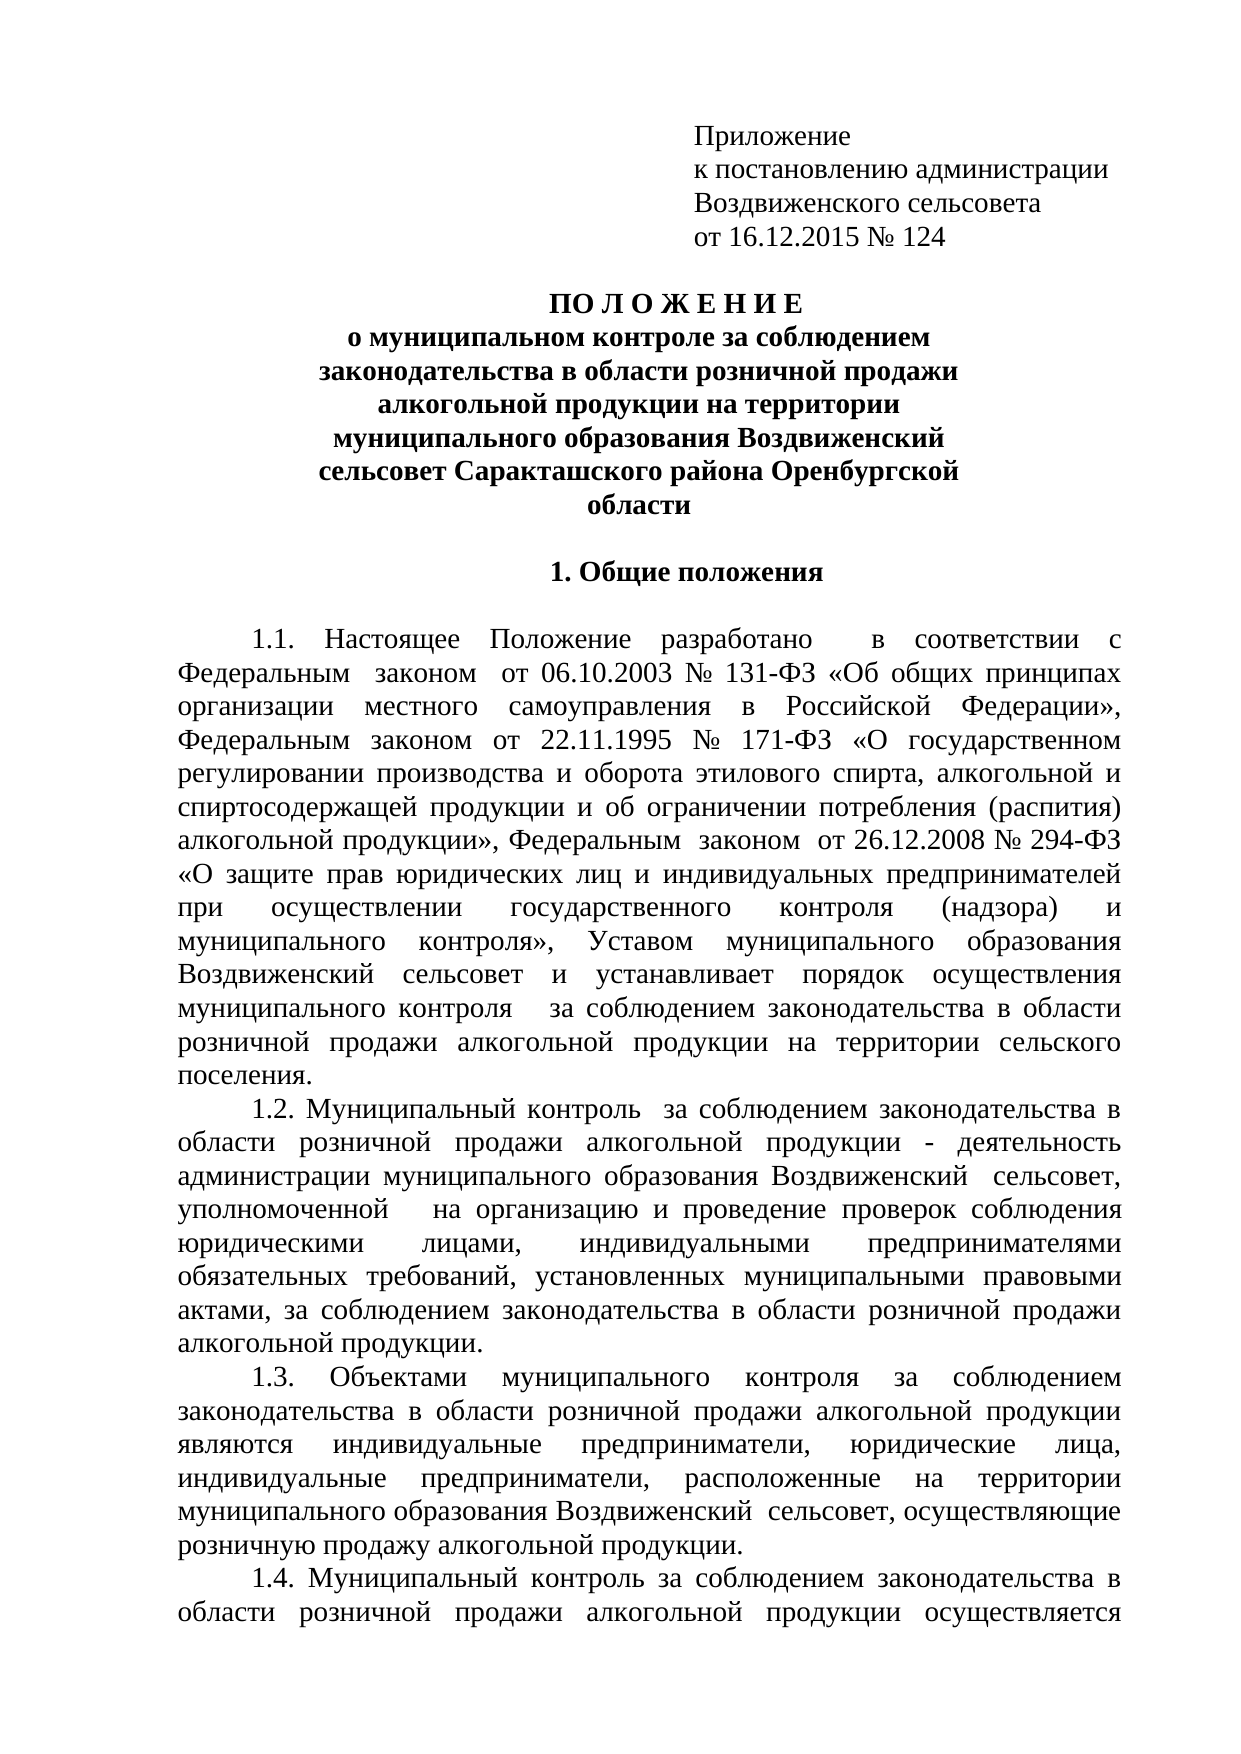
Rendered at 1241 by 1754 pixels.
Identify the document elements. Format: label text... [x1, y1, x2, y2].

text от 16.12.2015 № 124 [693, 219, 1122, 252]
table_header ПО Л О Ж Е Н И Е о муниципальном контроле за соблюдением законодательства в области розничной продажи алкогольной продукции на территории муниципального образования Воздвиженский сельсовет Саракташского района Оренбургской области [277, 286, 1001, 554]
text к постановлению администрации [693, 152, 1122, 185]
text 1. Общие положения [177, 554, 1122, 588]
text 1.2. Муниципальный контроль за соблюдением законодательства в области розничной продажи алкогольной продукции - деятельность администрации муниципального образования Воздвиженский сельсовет, уполномоченной на организацию и проведение проверок соблюдения юридическими лицами, индивидуальными предпринимателями обязательных требований, установленных муниципальными правовыми актами, за соблюдением законодательства в области розничной продажи алкогольной продукции. [177, 1091, 1122, 1359]
text 1.1. Настоящее Положение разработано в соответствии с Федеральным законом от 06.10.2003 № 131-ФЗ «Об общих принципах организации местного самоуправления в Российской Федерации», Федеральным законом от 22.11.1995 № 171-ФЗ «О государственном регулировании производства и оборота этилового спирта, алкогольной и спиртосодержащей продукции и об ограничении потребления (распития) алкогольной продукции», Федеральным законом от 26.12.2008 № 294-ФЗ «О защите прав юридических лиц и индивидуальных предпринимателей при осуществлении государственного контроля (надзора) и муниципального контроля», Уставом муниципального образования Воздвиженский сельсовет и устанавливает порядок осуществления муниципального контроля за соблюдением законодательства в области розничной продажи алкогольной продукции на территории сельского поселения. [177, 621, 1122, 1091]
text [177, 1560, 1122, 1627]
text 1.3. Объектами муниципального контроля за соблюдением законодательства в области розничной продажи алкогольной продукции являются индивидуальные предприниматели, юридические лица, индивидуальные предприниматели, расположенные на территории муниципального образования Воздвиженский сельсовет, осуществляющие розничную продажу алкогольной продукции. [177, 1359, 1122, 1560]
text Приложение [693, 118, 1122, 152]
text Воздвиженского сельсовета [693, 185, 1122, 219]
